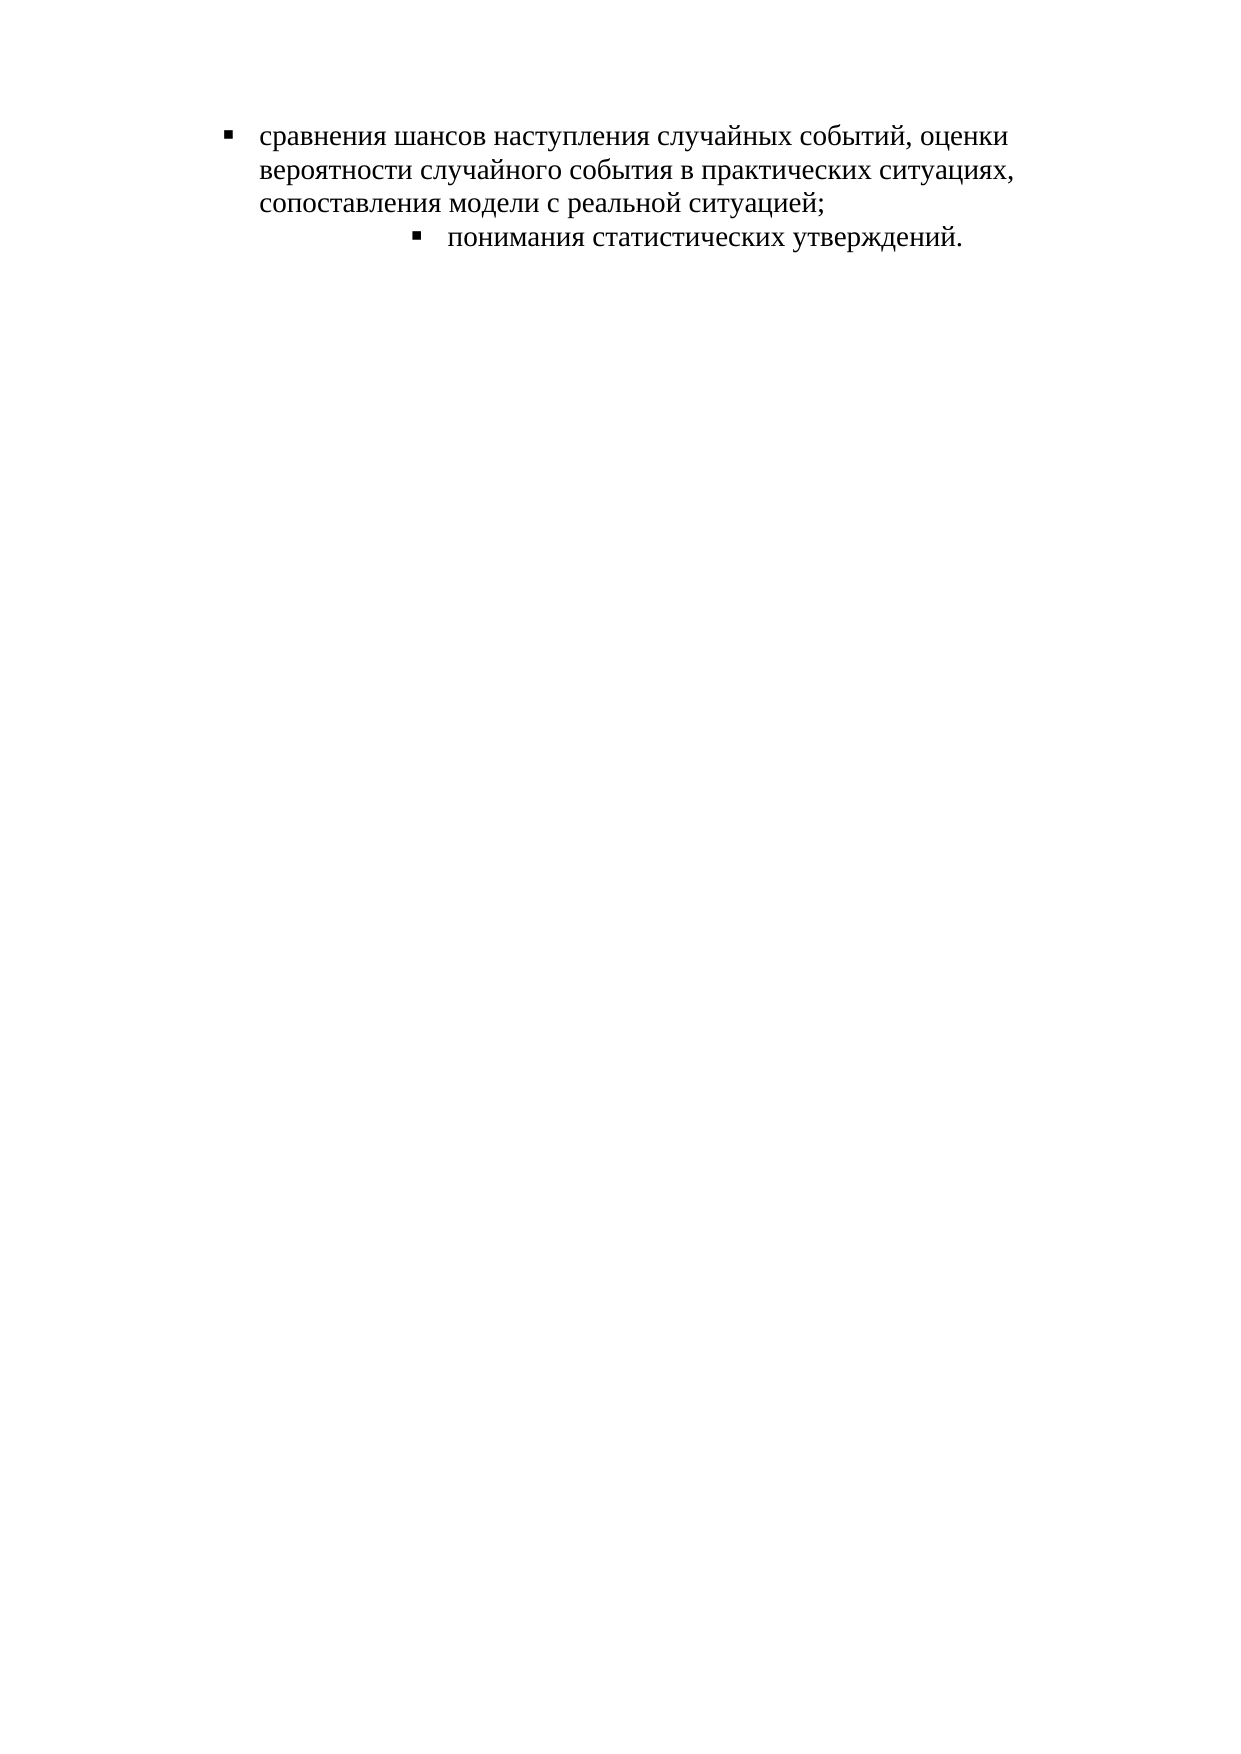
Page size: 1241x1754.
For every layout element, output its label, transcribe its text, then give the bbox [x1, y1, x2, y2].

list понимания статистических утверждений. [222, 219, 1152, 252]
list сравнения шансов наступления случайных событий, оценки вероятности случайного события в практических ситуациях, сопоставления модели с реальной ситуацией; [222, 118, 1152, 219]
